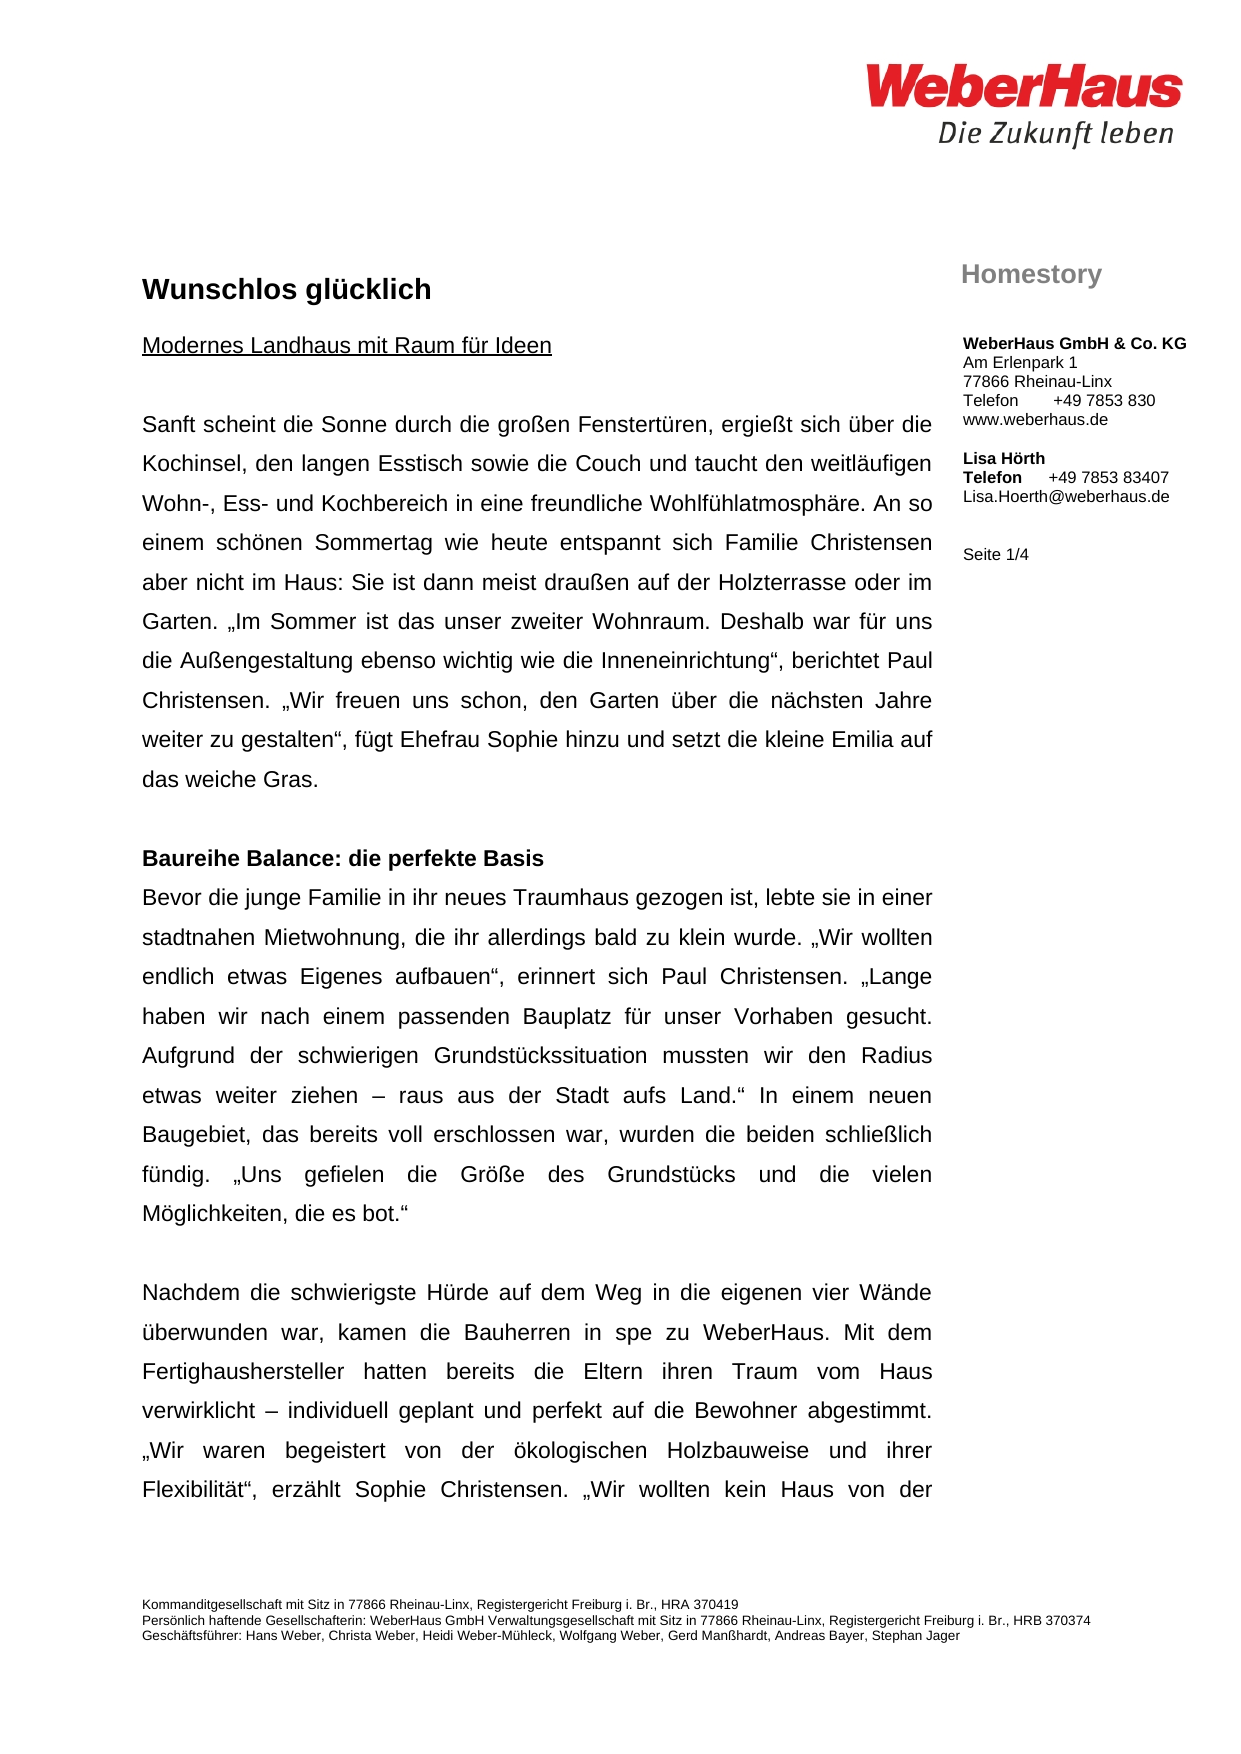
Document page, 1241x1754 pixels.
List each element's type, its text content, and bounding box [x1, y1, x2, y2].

text Wunschlos glücklich [142, 272, 918, 305]
text Modernes Landhaus mit Raum für Ideen [142, 332, 933, 358]
picture [855, 52, 1198, 157]
text Sanft scheint die Sonne durch die großen Fenstertüren, ergießt sich über die Kochinsel, den langen Esstisch sowie die Couch und taucht den weitläufigen Wohn-, Ess- und Kochbereich in eine freundliche Wohlfühlatmosphäre. An so einem schönen Sommertag wie heute entspannt sich Familie Christensen aber nicht im Haus: Sie ist dann meist draußen auf der Holzterrasse oder im Garten. „Im Sommer ist das unser zweiter Wohnraum. Deshalb war für uns die Außengestaltung ebenso wichtig wie die Inneneinrichtung“, berichtet Paul Christensen. „Wir freuen uns schon, den Garten über die nächsten Jahre weiter zu gestalten“, fügt Ehefrau Sophie hinzu und setzt die kleine Emilia auf das weiche Gras. [142, 411, 933, 792]
text Bevor die junge Familie in ihr neues Traumhaus gezogen ist, lebte sie in einer stadtnahen Mietwohnung, die ihr allerdings bald zu klein wurde. „Wir wollten endlich etwas Eigenes aufbauen“, erinnert sich Paul Christensen. „Lange haben wir nach einem passenden Bauplatz für unser Vorhaben gesucht. Aufgrund der schwierigen Grundstückssituation mussten wir den Radius etwas weiter ziehen – raus aus der Stadt aufs Land.“ In einem neuen Baugebiet, das bereits voll erschlossen war, wurden die beiden schließlich fündig. „Uns gefielen die Größe des Grundstücks und die vielen Möglichkeiten, die es bot.“ [142, 884, 933, 1226]
text Baureihe Balance: die perfekte Basis [142, 845, 933, 871]
